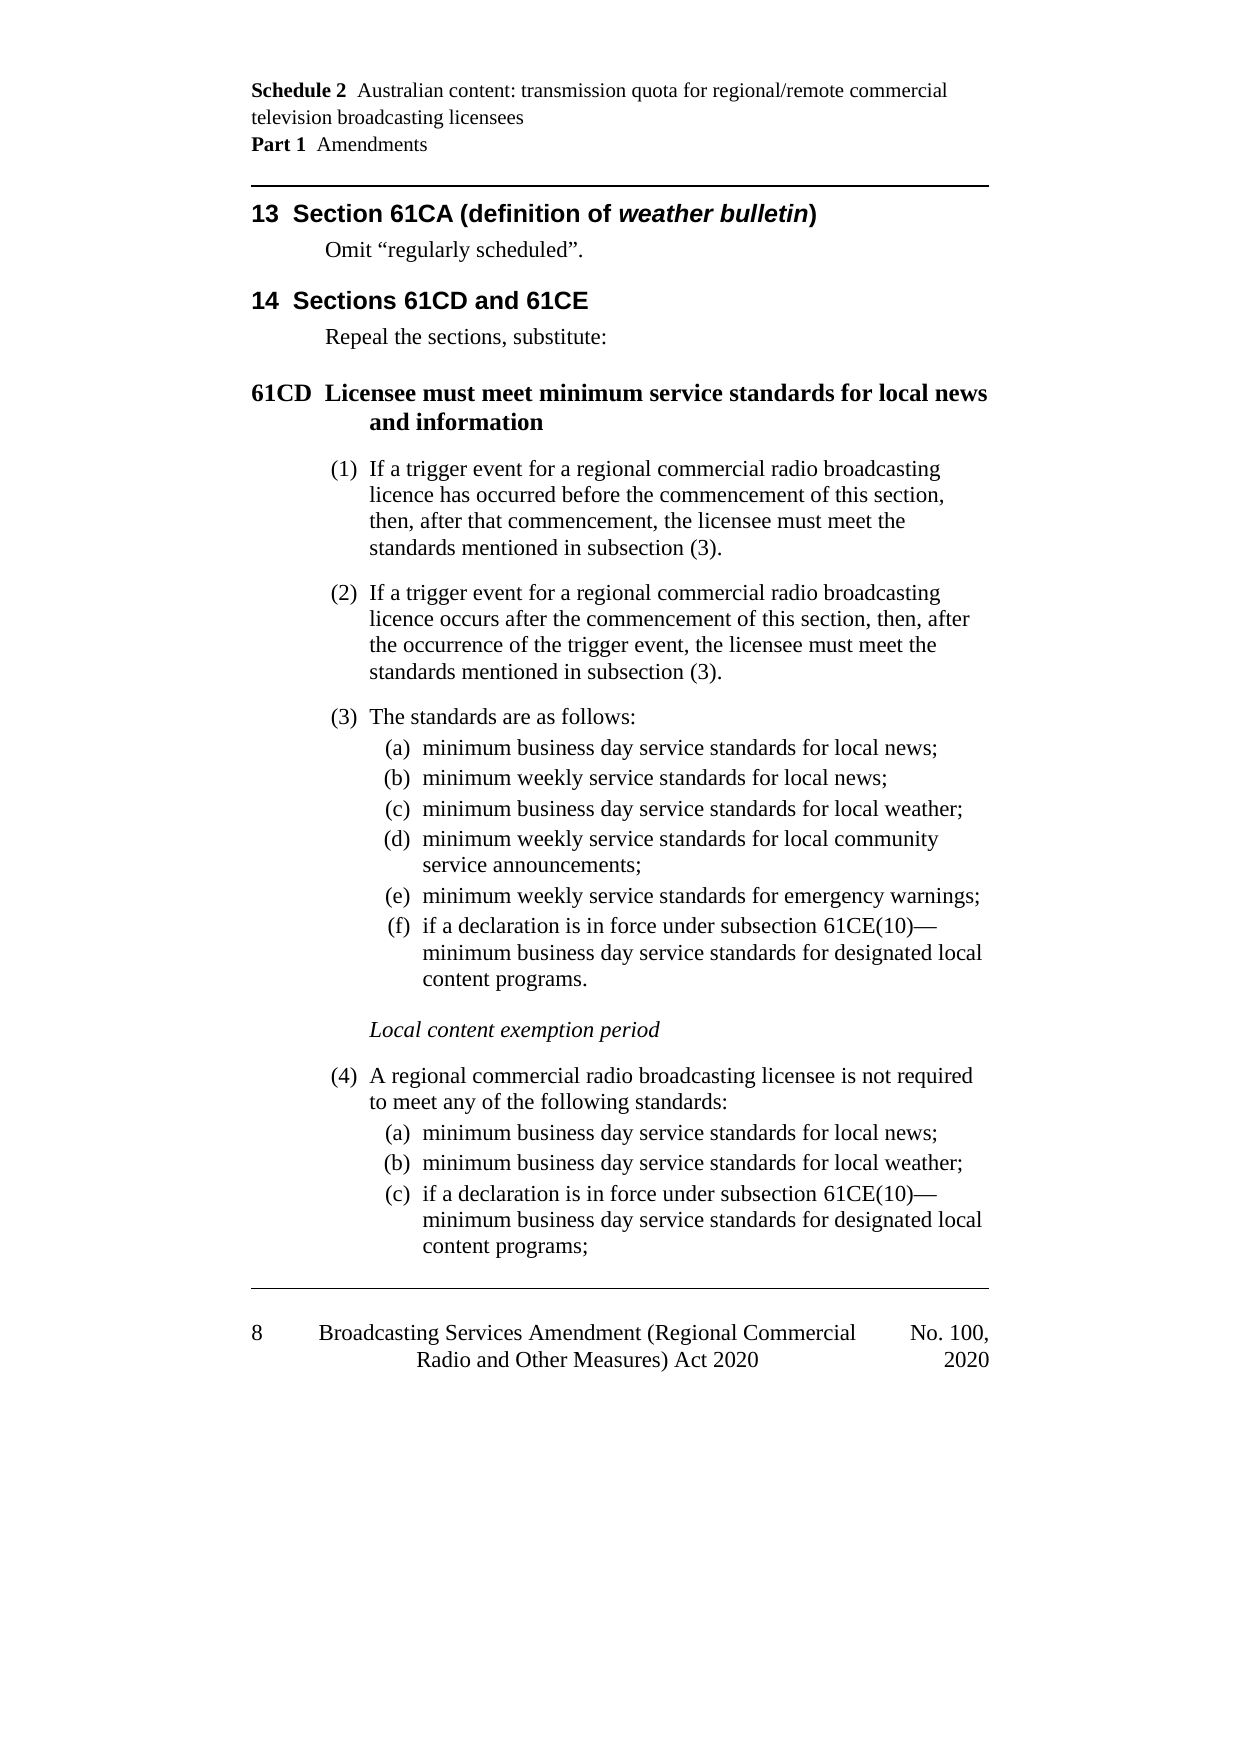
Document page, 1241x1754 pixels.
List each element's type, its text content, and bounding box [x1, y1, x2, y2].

text (3) The standards are as follows: [251, 703, 989, 729]
text 13 Section 61CA (definition of weather bulletin) [251, 199, 989, 228]
text (e) minimum weekly service standards for emergency warnings; [251, 882, 989, 908]
text (4) A regional commercial radio broadcasting licensee is not required to meet any of the following standards: [251, 1062, 989, 1114]
text Omit “regularly scheduled”. [325, 237, 989, 263]
text (1) If a trigger event for a regional commercial radio broadcasting licence has occurred before the commencement of this section, then, after that commencement, the licensee must meet the standards mentioned in subsection (3). [251, 455, 989, 560]
text (b) minimum business day service standards for local weather; [251, 1149, 989, 1175]
text (b) minimum weekly service standards for local news; [251, 764, 989, 790]
text (c) if a declaration is in force under subsection 61CE(10)—minimum business day service standards for designated local content programs; [251, 1179, 989, 1259]
text Repeal the sections, substitute: [325, 323, 989, 349]
text (a) minimum business day service standards for local news; [251, 1118, 989, 1145]
text 14 Sections 61CD and 61CE [251, 286, 989, 314]
text (d) minimum weekly service standards for local community service announcements; [251, 825, 989, 878]
text (f) if a declaration is in force under subsection 61CE(10)—minimum business day service standards for designated local content programs. [251, 912, 989, 992]
text Local content exemption period [369, 1017, 989, 1043]
text 61CD Licensee must meet minimum service standards for local news and information [251, 378, 989, 436]
text (a) minimum business day service standards for local news; [251, 733, 989, 760]
text (2) If a trigger event for a regional commercial radio broadcasting licence occurs after the commencement of this section, then, after the occurrence of the trigger event, the licensee must meet the standards mentioned in subsection (3). [251, 579, 989, 684]
text (c) minimum business day service standards for local weather; [251, 794, 989, 821]
